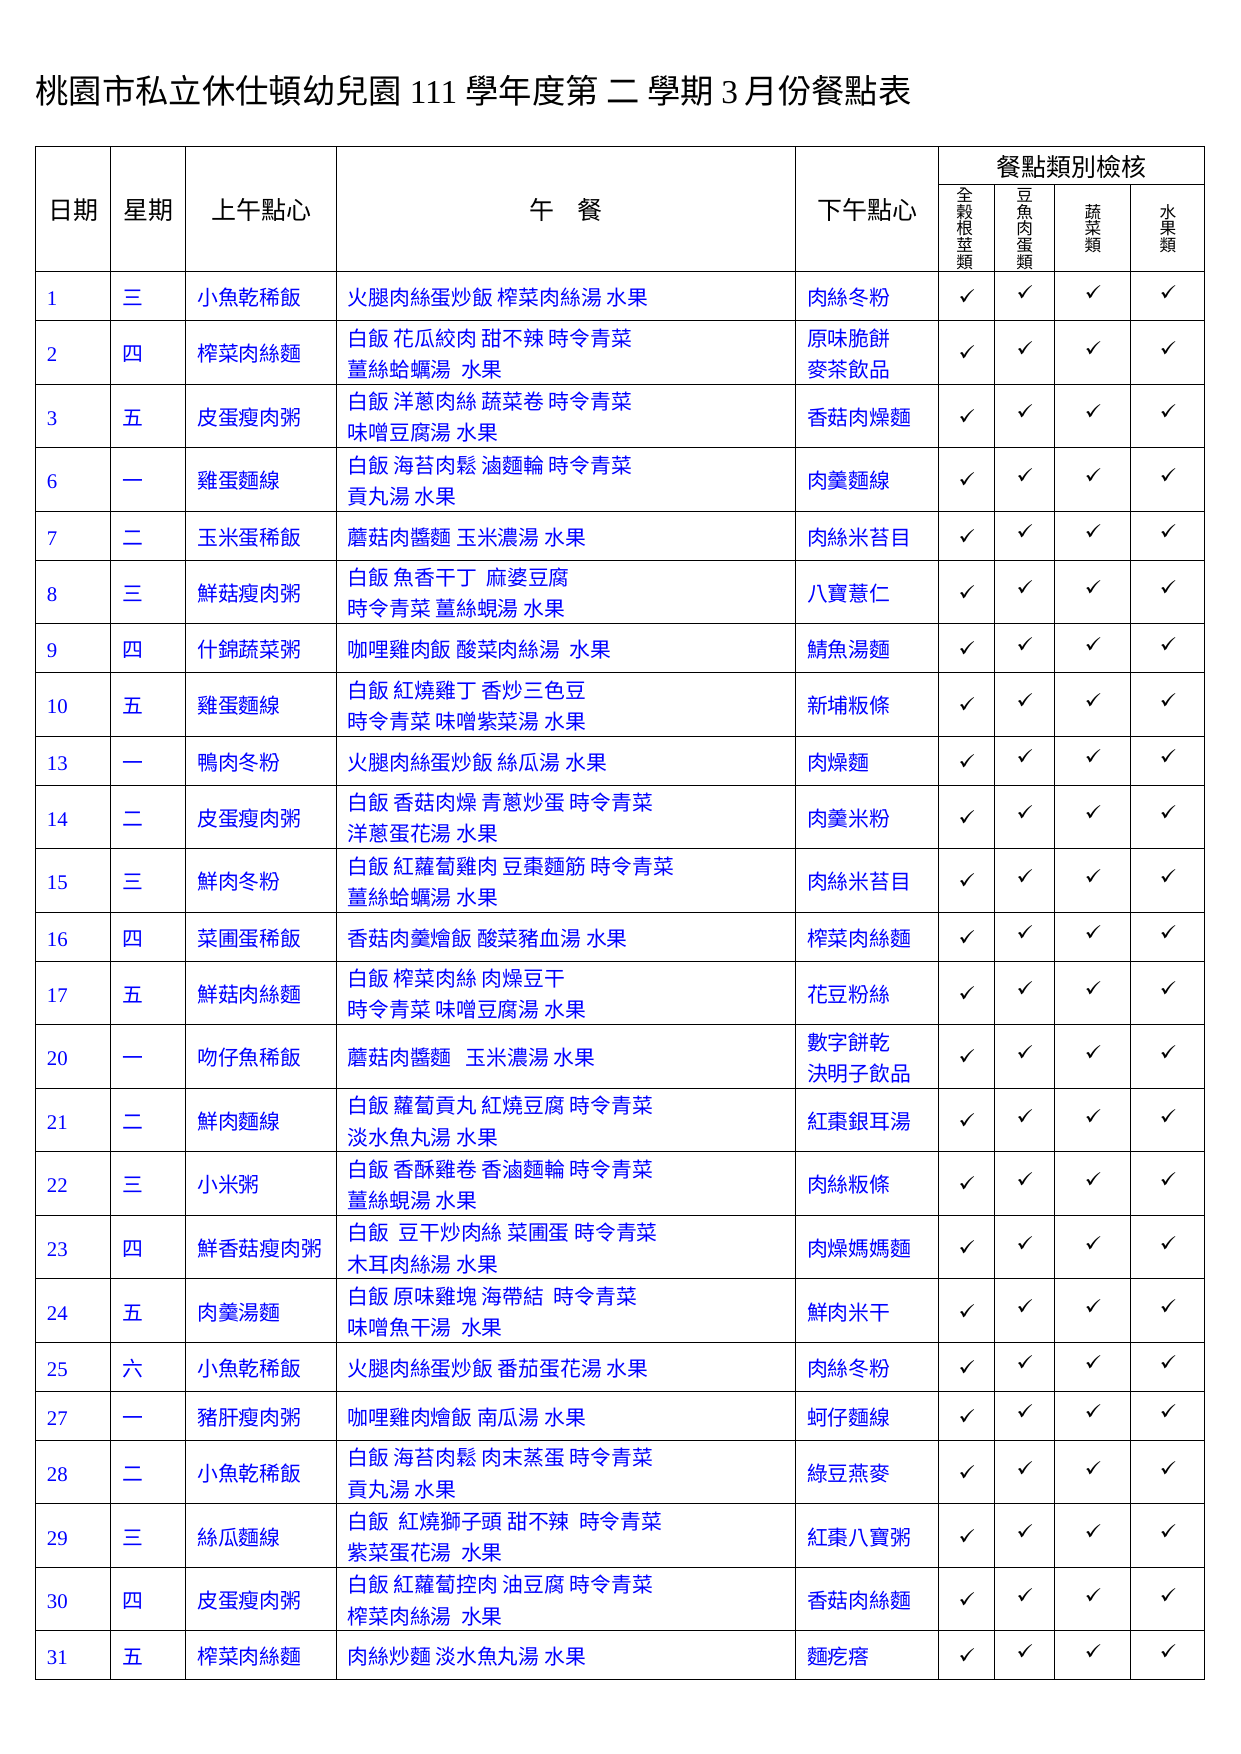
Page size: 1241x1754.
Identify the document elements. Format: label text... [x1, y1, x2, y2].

table_cell 菜圃蛋稀飯 [186, 913, 336, 961]
table_cell 五 [111, 962, 185, 1024]
table_cell 鮮菇肉絲麵 [186, 962, 336, 1024]
table_cell [995, 272, 1054, 320]
table_cell 肉羹米粉 [796, 786, 938, 848]
table_cell [995, 1504, 1054, 1567]
table_cell [1055, 624, 1130, 672]
table_cell 吻仔魚稀飯 [186, 1025, 336, 1088]
table_cell 原味脆餅 麥茶飲品 [796, 321, 938, 383]
table_cell 白飯 魚香干丁 麻婆豆腐 時令青菜 薑絲蜆湯 水果 [337, 561, 795, 623]
table_cell 13 [36, 737, 110, 784]
table_cell [1055, 1504, 1130, 1567]
table_cell 花豆粉絲 [796, 962, 938, 1024]
table_cell [1131, 561, 1204, 623]
table_cell 肉絲炒麵 淡水魚丸湯 水果 [337, 1631, 795, 1679]
table_cell 八寶薏仁 [796, 561, 938, 623]
table_cell [995, 1025, 1054, 1088]
table_cell [939, 561, 994, 623]
table_cell [1055, 1392, 1130, 1440]
table_cell [995, 1343, 1054, 1391]
table_cell 鴨肉冬粉 [186, 737, 336, 784]
table_cell 三 [111, 849, 185, 912]
table_cell [1131, 673, 1204, 736]
table_cell [1055, 1441, 1130, 1503]
table_cell 22 [36, 1152, 110, 1215]
table_cell 新埔粄條 [796, 673, 938, 736]
table_cell 肉絲米苔目 [796, 849, 938, 912]
table_cell [1055, 1216, 1130, 1278]
table_cell 三 [111, 1504, 185, 1567]
table_cell 31 [36, 1631, 110, 1679]
table_cell 三 [111, 272, 185, 320]
table_cell 火腿肉絲蛋炒飯 番茄蛋花湯 水果 [337, 1343, 795, 1391]
table_cell [1131, 1025, 1204, 1088]
table_cell 二 [111, 1441, 185, 1503]
table_cell 絲瓜麵線 [186, 1504, 336, 1567]
table_cell [939, 913, 994, 961]
table_cell [995, 673, 1054, 736]
table_cell 白飯 紅蘿蔔控肉 油豆腐 時令青菜 榨菜肉絲湯 水果 [337, 1568, 795, 1630]
table_cell 鮮菇瘦肉粥 [186, 561, 336, 623]
table_cell 四 [111, 1216, 185, 1278]
table_cell [939, 849, 994, 912]
table_cell 榨菜肉絲麵 [796, 913, 938, 961]
table_cell [939, 786, 994, 848]
table_cell [1055, 673, 1130, 736]
table_cell [939, 512, 994, 559]
table_cell 白飯 海苔肉鬆 滷麵輪 時令青菜 貢丸湯 水果 [337, 448, 795, 511]
table_cell [1055, 1343, 1130, 1391]
table_cell [1055, 1152, 1130, 1215]
table_cell 白飯 香菇肉燥 青蔥炒蛋 時令青菜 洋蔥蛋花湯 水果 [337, 786, 795, 848]
table_cell [995, 624, 1054, 672]
table_cell 7 [36, 512, 110, 559]
table_cell [939, 962, 994, 1024]
table_cell [939, 1631, 994, 1679]
table_cell [939, 1089, 994, 1151]
table_cell 白飯 豆干炒肉絲 菜圃蛋 時令青菜 木耳肉絲湯 水果 [337, 1216, 795, 1278]
table_cell [1131, 624, 1204, 672]
table_cell [939, 1441, 994, 1503]
table_cell 6 [36, 448, 110, 511]
table_cell [995, 737, 1054, 784]
table_cell [1055, 962, 1130, 1024]
table_cell 皮蛋瘦肉粥 [186, 1568, 336, 1630]
table_cell [1055, 913, 1130, 961]
table_cell 香菇肉羹燴飯 酸菜豬血湯 水果 [337, 913, 795, 961]
table_cell 五 [111, 385, 185, 447]
table_cell [1131, 512, 1204, 559]
table_cell [939, 385, 994, 447]
table_cell 30 [36, 1568, 110, 1630]
table_cell 3 [36, 385, 110, 447]
table_cell [995, 1568, 1054, 1630]
table_cell 榨菜肉絲麵 [186, 1631, 336, 1679]
table_cell 三 [111, 561, 185, 623]
table_cell 白飯 紅燒獅子頭 甜不辣 時令青菜 紫菜蛋花湯 水果 [337, 1504, 795, 1567]
table_cell 白飯 原味雞塊 海帶結 時令青菜 味噌魚干湯 水果 [337, 1279, 795, 1342]
table_cell [1055, 1279, 1130, 1342]
table_cell [995, 1392, 1054, 1440]
table_cell 皮蛋瘦肉粥 [186, 786, 336, 848]
table_cell 白飯 花瓜絞肉 甜不辣 時令青菜 薑絲蛤蠣湯 水果 [337, 321, 795, 383]
table_cell 肉絲冬粉 [796, 272, 938, 320]
table_cell [1055, 737, 1130, 784]
table_cell [1131, 272, 1204, 320]
table_cell [1131, 1392, 1204, 1440]
table_cell 一 [111, 1392, 185, 1440]
table_cell 五 [111, 673, 185, 736]
table_cell [1131, 962, 1204, 1024]
table_cell 23 [36, 1216, 110, 1278]
table_cell 小魚乾稀飯 [186, 1441, 336, 1503]
table_cell 水果類 [1131, 185, 1204, 271]
table_cell 29 [36, 1504, 110, 1567]
table_cell 白飯 洋蔥肉絲 蔬菜卷 時令青菜 味噌豆腐湯 水果 [337, 385, 795, 447]
table_cell 鮮肉冬粉 [186, 849, 336, 912]
table_cell [1131, 849, 1204, 912]
table_cell 28 [36, 1441, 110, 1503]
text 桃園市私立休仕頓幼兒園 111 學年度第 二 學期 3月份餐點表 [35, 52, 1205, 127]
table_cell [1055, 1089, 1130, 1151]
table_cell 一 [111, 737, 185, 784]
table_cell [1131, 1279, 1204, 1342]
table_cell 四 [111, 624, 185, 672]
table_cell 皮蛋瘦肉粥 [186, 385, 336, 447]
table_cell [1055, 385, 1130, 447]
table_cell 豬肝瘦肉粥 [186, 1392, 336, 1440]
table_cell 20 [36, 1025, 110, 1088]
table_cell [1055, 321, 1130, 383]
table_cell 四 [111, 321, 185, 383]
table_cell 豆魚肉蛋類 [995, 185, 1054, 271]
table_cell [1131, 321, 1204, 383]
table_cell [939, 1568, 994, 1630]
table_cell 紅棗銀耳湯 [796, 1089, 938, 1151]
table_cell 蘑菇肉醬麵 玉米濃湯 水果 [337, 1025, 795, 1088]
table_cell 肉絲冬粉 [796, 1343, 938, 1391]
table_cell 一 [111, 1025, 185, 1088]
table_cell 白飯 香酥雞卷 香滷麵輪 時令青菜 薑絲蜆湯 水果 [337, 1152, 795, 1215]
table_cell 三 [111, 1152, 185, 1215]
table_cell 麵疙瘩 [796, 1631, 938, 1679]
table_cell 什錦蔬菜粥 [186, 624, 336, 672]
table_cell [1131, 1343, 1204, 1391]
table_cell 蘑菇肉醬麵 玉米濃湯 水果 [337, 512, 795, 559]
table_cell 雞蛋麵線 [186, 673, 336, 736]
table_cell 榨菜肉絲麵 [186, 321, 336, 383]
table_cell 肉燥麵 [796, 737, 938, 784]
table_cell [939, 1504, 994, 1567]
table_cell 全榖根莖類 [939, 185, 994, 271]
table_cell 白飯 榨菜肉絲 肉燥豆干 時令青菜 味噌豆腐湯 水果 [337, 962, 795, 1024]
table_cell 9 [36, 624, 110, 672]
table_cell 五 [111, 1631, 185, 1679]
table_cell [1131, 737, 1204, 784]
table_cell [1055, 1025, 1130, 1088]
table_cell [1131, 1089, 1204, 1151]
table_cell [939, 1279, 994, 1342]
table_cell [1131, 913, 1204, 961]
table_cell [1131, 1504, 1204, 1567]
table_cell [939, 321, 994, 383]
table_cell [939, 1343, 994, 1391]
table_cell 咖哩雞肉燴飯 南瓜湯 水果 [337, 1392, 795, 1440]
table_cell [939, 1216, 994, 1278]
table_cell 小米粥 [186, 1152, 336, 1215]
table_header 餐點類別檢核 [939, 147, 1204, 184]
table_cell 咖哩雞肉飯 酸菜肉絲湯 水果 [337, 624, 795, 672]
table_cell 雞蛋麵線 [186, 448, 336, 511]
table_cell [995, 561, 1054, 623]
table_cell 25 [36, 1343, 110, 1391]
table_cell 15 [36, 849, 110, 912]
table_cell 21 [36, 1089, 110, 1151]
table_cell [1055, 561, 1130, 623]
table_cell 綠豆燕麥 [796, 1441, 938, 1503]
table_cell 火腿肉絲蛋炒飯 榨菜肉絲湯 水果 [337, 272, 795, 320]
table_header 午 餐 [337, 147, 795, 271]
table_cell 一 [111, 448, 185, 511]
table_cell [939, 624, 994, 672]
table_cell 紅棗八寶粥 [796, 1504, 938, 1567]
table_cell 蔬菜類 [1055, 185, 1130, 271]
table_cell 肉羹湯麵 [186, 1279, 336, 1342]
table_cell [1131, 1568, 1204, 1630]
table_cell [939, 1392, 994, 1440]
table_cell 14 [36, 786, 110, 848]
table_cell 四 [111, 913, 185, 961]
table_cell [1055, 1631, 1130, 1679]
table_cell 玉米蛋稀飯 [186, 512, 336, 559]
table_cell 肉羹麵線 [796, 448, 938, 511]
table_cell 二 [111, 1089, 185, 1151]
table_cell 六 [111, 1343, 185, 1391]
table_cell 肉燥媽媽麵 [796, 1216, 938, 1278]
table_cell 10 [36, 673, 110, 736]
table_cell 8 [36, 561, 110, 623]
table_cell 香菇肉燥麵 [796, 385, 938, 447]
table_cell [939, 673, 994, 736]
table_cell [995, 849, 1054, 912]
table_cell 16 [36, 913, 110, 961]
table_cell 小魚乾稀飯 [186, 272, 336, 320]
table_cell 24 [36, 1279, 110, 1342]
table_header 日期 [36, 147, 110, 271]
table_cell [995, 321, 1054, 383]
table_cell [995, 512, 1054, 559]
table_cell [1055, 1568, 1130, 1630]
table_cell 鮮肉麵線 [186, 1089, 336, 1151]
table_cell [1131, 1152, 1204, 1215]
table_cell 1 [36, 272, 110, 320]
table_cell 香菇肉絲麵 [796, 1568, 938, 1630]
table_cell [939, 1025, 994, 1088]
table_cell [995, 448, 1054, 511]
table_cell [1131, 448, 1204, 511]
table_cell 鮮肉米干 [796, 1279, 938, 1342]
table_cell 肉絲粄條 [796, 1152, 938, 1215]
table_cell [939, 448, 994, 511]
table_cell 白飯 紅燒雞丁 香炒三色豆 時令青菜 味噌紫菜湯 水果 [337, 673, 795, 736]
table_cell [939, 737, 994, 784]
table_cell [995, 1279, 1054, 1342]
table_cell 火腿肉絲蛋炒飯 絲瓜湯 水果 [337, 737, 795, 784]
table_cell 鯖魚湯麵 [796, 624, 938, 672]
table_header 星期 [111, 147, 185, 271]
table_cell 白飯 蘿蔔貢丸 紅燒豆腐 時令青菜 淡水魚丸湯 水果 [337, 1089, 795, 1151]
table_cell 2 [36, 321, 110, 383]
table_cell [1131, 385, 1204, 447]
table_cell [939, 1152, 994, 1215]
table_cell 數字餅乾 決明子飲品 [796, 1025, 938, 1088]
table_cell [1055, 448, 1130, 511]
table_cell [995, 962, 1054, 1024]
table_cell 白飯 海苔肉鬆 肉末蒸蛋 時令青菜 貢丸湯 水果 [337, 1441, 795, 1503]
table_cell 二 [111, 512, 185, 559]
table_cell [1131, 1631, 1204, 1679]
table_header 上午點心 [186, 147, 336, 271]
table_cell 肉絲米苔目 [796, 512, 938, 559]
table_cell [1055, 849, 1130, 912]
table_header 下午點心 [796, 147, 938, 271]
table_cell [995, 786, 1054, 848]
table_cell 四 [111, 1568, 185, 1630]
table_cell [1131, 1441, 1204, 1503]
table_cell [1055, 512, 1130, 559]
table_cell 小魚乾稀飯 [186, 1343, 336, 1391]
table_cell 27 [36, 1392, 110, 1440]
table_cell [995, 1631, 1054, 1679]
table_cell 鮮香菇瘦肉粥 [186, 1216, 336, 1278]
table_cell [1131, 1216, 1204, 1278]
table_cell [995, 1441, 1054, 1503]
table_cell [995, 913, 1054, 961]
table_cell 17 [36, 962, 110, 1024]
table_cell [995, 385, 1054, 447]
table_cell 二 [111, 786, 185, 848]
table_cell 白飯 紅蘿蔔雞肉 豆棗麵筋 時令青菜 薑絲蛤蠣湯 水果 [337, 849, 795, 912]
table_cell [1055, 786, 1130, 848]
table_cell [995, 1216, 1054, 1278]
table_cell 蚵仔麵線 [796, 1392, 938, 1440]
table_cell [1055, 272, 1130, 320]
table_cell [939, 272, 994, 320]
table_cell [995, 1089, 1054, 1151]
table_cell [1131, 786, 1204, 848]
table_cell [995, 1152, 1054, 1215]
table_cell 五 [111, 1279, 185, 1342]
